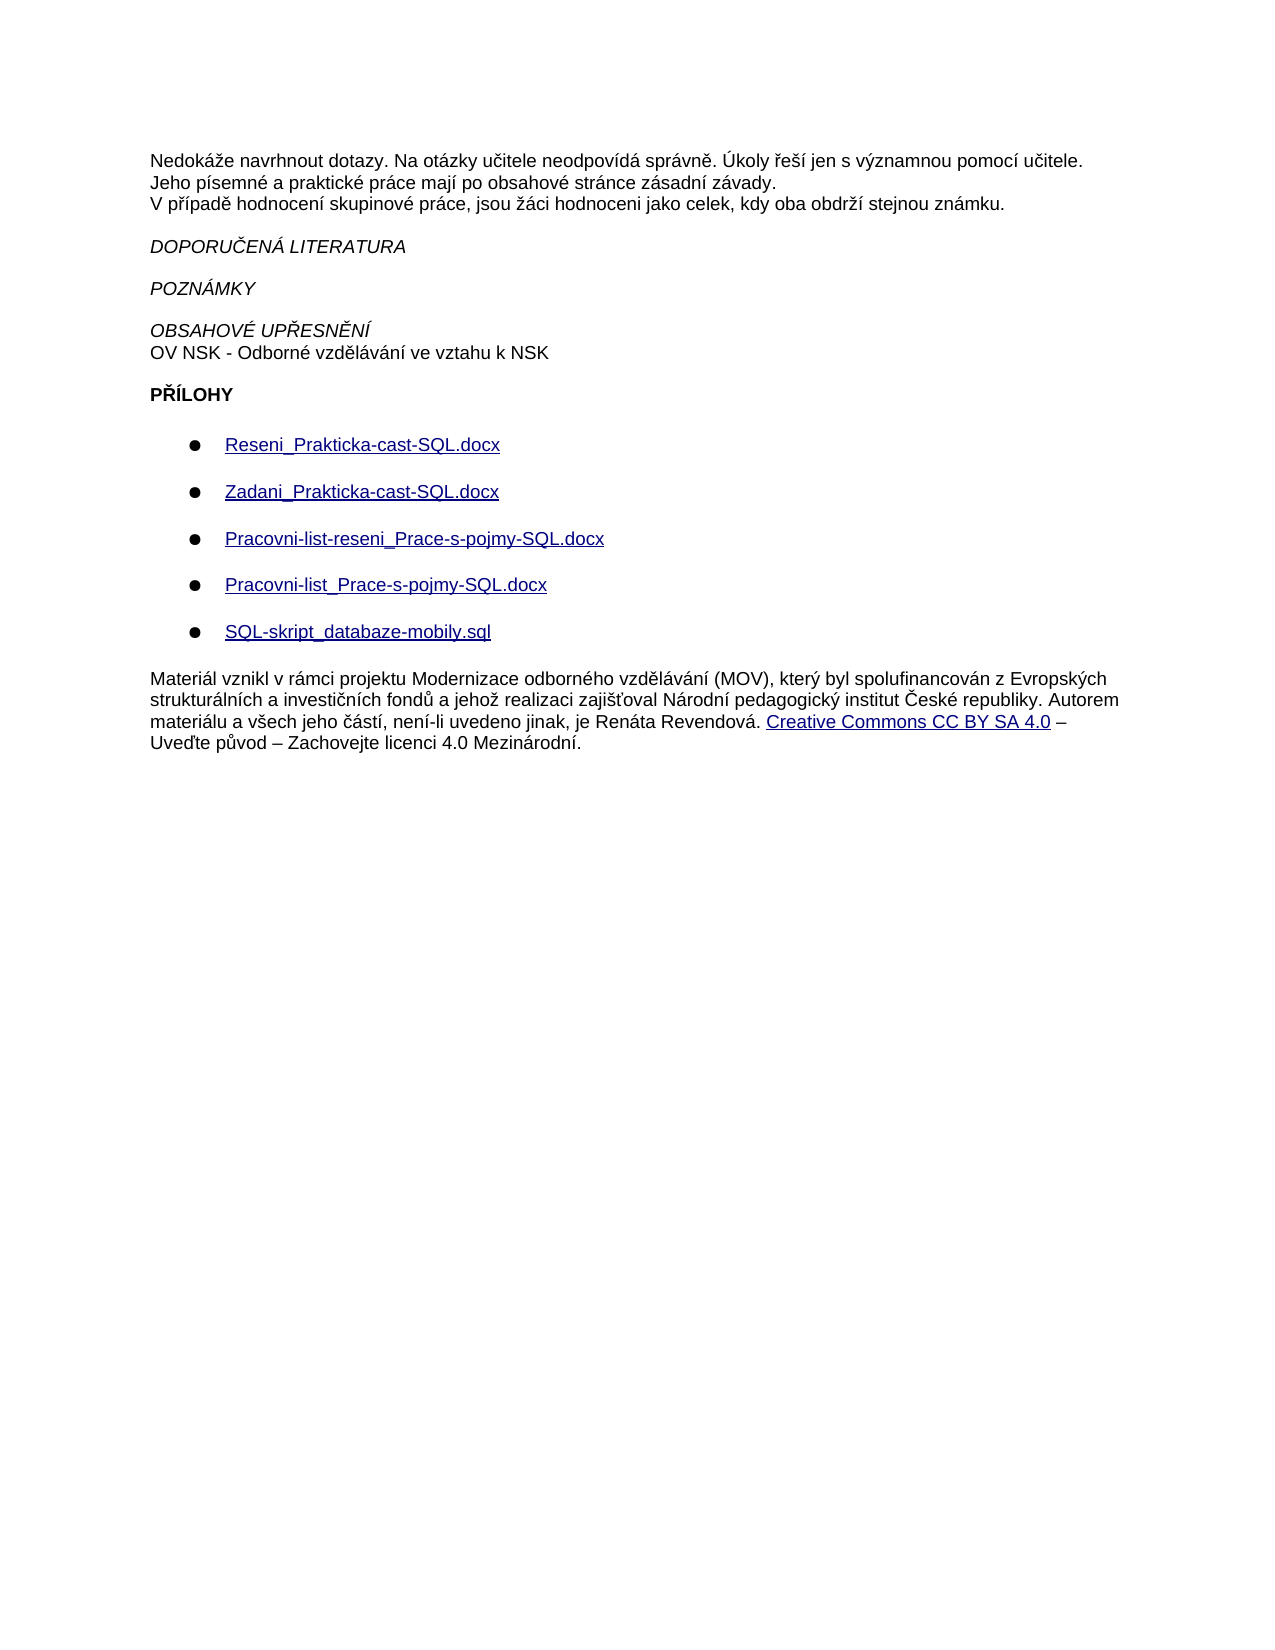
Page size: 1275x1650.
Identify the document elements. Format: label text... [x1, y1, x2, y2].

list Pracovni-list-reseni_Prace-s-pojmy-SQL.docx [187, 527, 1125, 549]
list Pracovni-list_Prace-s-pojmy-SQL.docx [187, 574, 1125, 596]
text Materiál vznikl v rámci projektu Modernizace odborného vzdělávání (MOV), který byl spolufinancován z Evropských strukturálních a investičních fondů a jehož realizaci zajišťoval Národní pedagogický institut České republiky. Autorem materiálu a všech jeho částí, není-li uvedeno jinak, je Renáta Revendová. Creative Commons CC BY SA 4.0 – Uveďte původ – Zachovejte licenci 4.0 Mezinárodní. [150, 667, 1125, 754]
subtitle Přílohy [150, 384, 1125, 406]
subtitle Doporučená literatura [150, 236, 1125, 257]
subtitle Poznámky [150, 278, 1125, 299]
text OV NSK - Odborné vzdělávání ve vztahu k NSK [150, 342, 1125, 363]
list SQL-skript_databaze-mobily.sql [187, 621, 1125, 642]
list Reseni_Prakticka-cast-SQL.docx [187, 434, 1125, 456]
list Zadani_Prakticka-cast-SQL.docx [187, 481, 1125, 502]
subtitle Obsahové upřesnění [150, 320, 1125, 342]
text Nedokáže navrhnout dotazy. Na otázky učitele neodpovídá správně. Úkoly řeší jen s významnou pomocí učitele. Jeho písemné a praktické práce mají po obsahové stránce zásadní závady. [150, 150, 1125, 193]
text V případě hodnocení skupinové práce, jsou žáci hodnoceni jako celek, kdy oba obdrží stejnou známku. [150, 193, 1125, 215]
